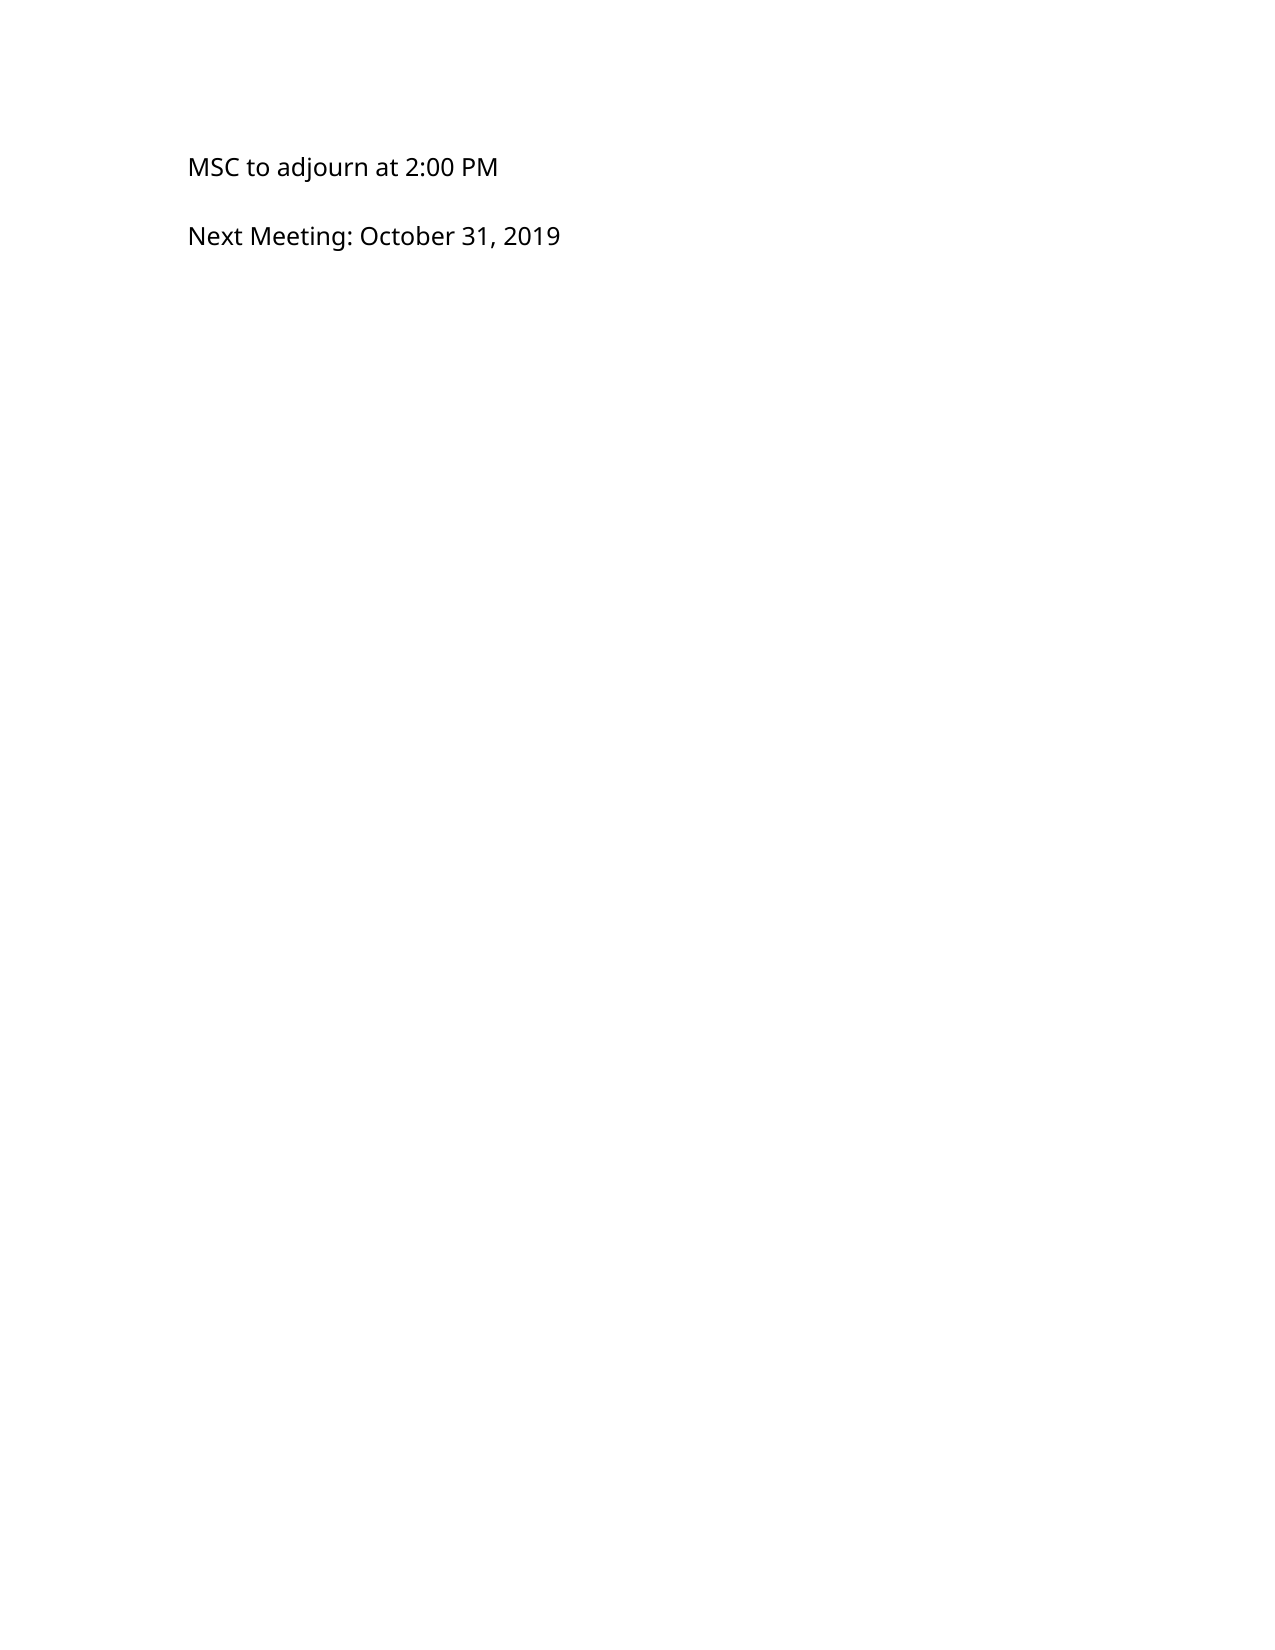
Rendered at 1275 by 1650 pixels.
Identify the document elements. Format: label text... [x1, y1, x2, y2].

text MSC to adjourn at 2:00 PM [187, 150, 1087, 184]
text Next Meeting: October 31, 2019 [187, 218, 1087, 252]
